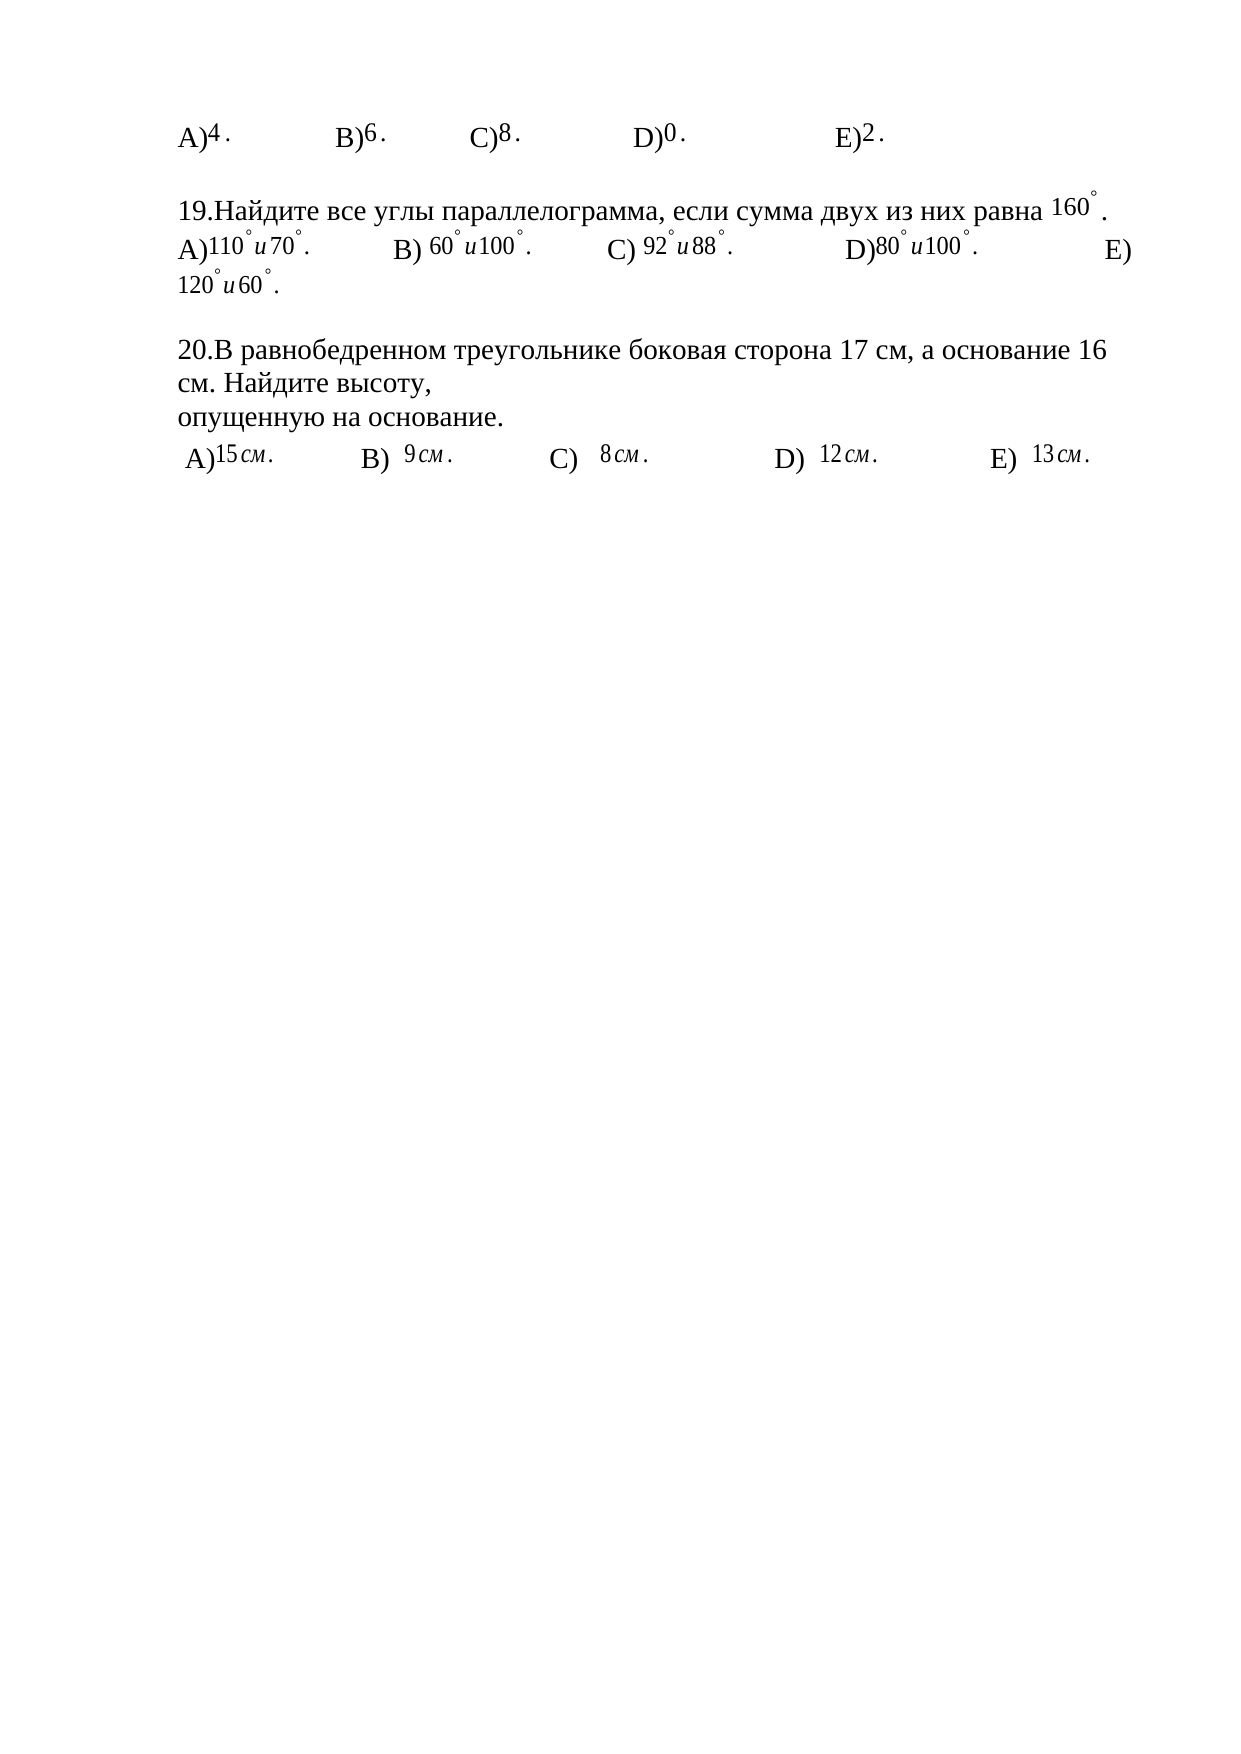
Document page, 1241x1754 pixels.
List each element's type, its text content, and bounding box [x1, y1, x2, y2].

text 20.В равнобедренном треугольнике боковая сторона 17 см, а основание 16 см. Найдите высоту, [177, 332, 1152, 399]
text 19.Найдите все углы параллелограмма, если сумма двух из них равна . [177, 188, 1152, 227]
text А) В) С) D) Е) [177, 118, 1152, 154]
text опущенную на основание. [177, 399, 1152, 433]
text А) В) С) D) Е) [177, 433, 1152, 475]
text А) В) С) D) Е) [177, 227, 1152, 298]
